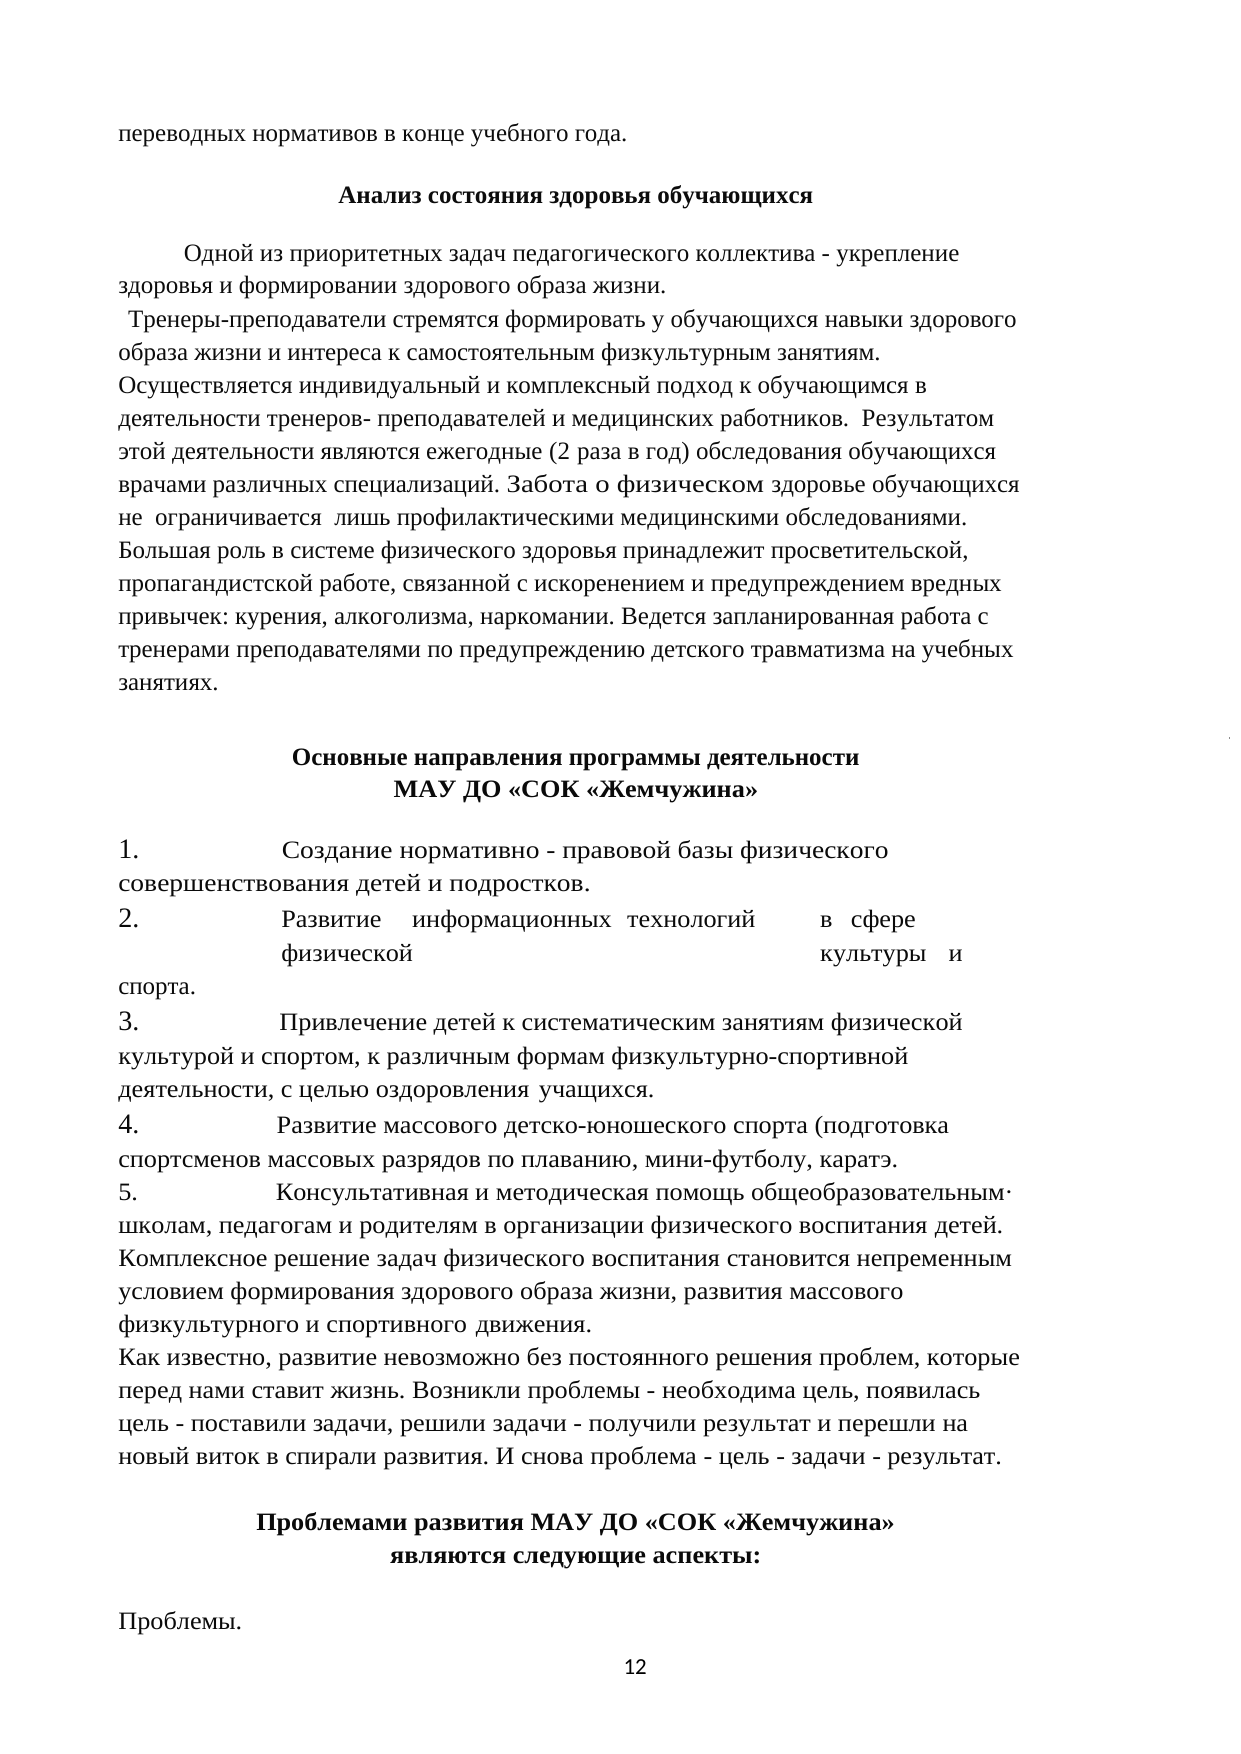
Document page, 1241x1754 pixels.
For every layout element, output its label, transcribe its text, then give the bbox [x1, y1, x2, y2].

list Создание нормативно - правовой базы физического совершенствования детей и подростков. [118, 832, 1033, 897]
list Развитие информационных технологий в сфере физической культуры и спорта. [118, 902, 1033, 1000]
text Комплексное решение задач физического воспитания становится непременным условием формирования здорового образа жизни, развития массового физкультурного и спортивного движения. [118, 1243, 1033, 1337]
text Анализ состояния здоровья обучающихся [118, 180, 1033, 209]
text являются следующие аспекты: [118, 1540, 1033, 1569]
text Проблемы. [118, 1606, 1033, 1635]
text Основные направления программы деятельности [118, 742, 1033, 771]
text МАУ ДО «СОК «Жемчужина» [118, 774, 1033, 803]
text Одной из приоритетных задач педагогического коллектива - укрепление здоровья и формировании здорового образа жизни. [118, 238, 1033, 299]
text Проблемами развития МАУ ДО «СОК «Жемчужина» [118, 1507, 1033, 1536]
text Тренеры-преподаватели стремятся формировать у обучающихся навыки здорового образа жизни и интереса к самостоятельным физкультурным занятиям. Осуществляется индивидуальный и комплексный подход к обучающимся в деятельности тренеров- преподавателей и медицинских работников. Результатом этой деятельности являются ежегодные (2 раза в год) обследования обучающихся врачами различных специализаций. Забота о физическом здоровье обучающихся не ограничивается лишь профилактическими медицинскими обследованиями. Большая роль в системе физического здоровья принадлежит просветительской, пропагандистской работе, связанной с искоренением и предупреждением вредных привычек: курения, алкоголизма, наркомании. Ведется запланированная работа с тренерами­ преподавателями по предупреждению детского травматизма на учебных занятиях. [118, 304, 1033, 696]
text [118, 118, 1033, 147]
text Как известно, развитие невозможно без постоянного решения проблем, которые перед нами ставит жизнь. Возникли проблемы - необходима цель, появилась цель - поставили задачи, решили задачи - получили результат и перешли на новый виток в спирали развития. И снова проблема - цель - задачи - результат. [118, 1342, 1033, 1469]
list Привлечение детей к систематическим занятиям физической культурой и спортом, к различным формам физкультурно-спортивной деятельности, с целью оздоровления учащихся. [118, 1004, 1033, 1103]
list Развитие массового детско-юношеского спорта (подготовка спортсменов массовых разрядов по плаванию, мини-футболу, каратэ. [118, 1107, 1033, 1172]
text 5. Консультативная и методическая помощь общеобразовательным· школам, педагогам и родителям в организации физического воспитания детей. [118, 1177, 1033, 1238]
